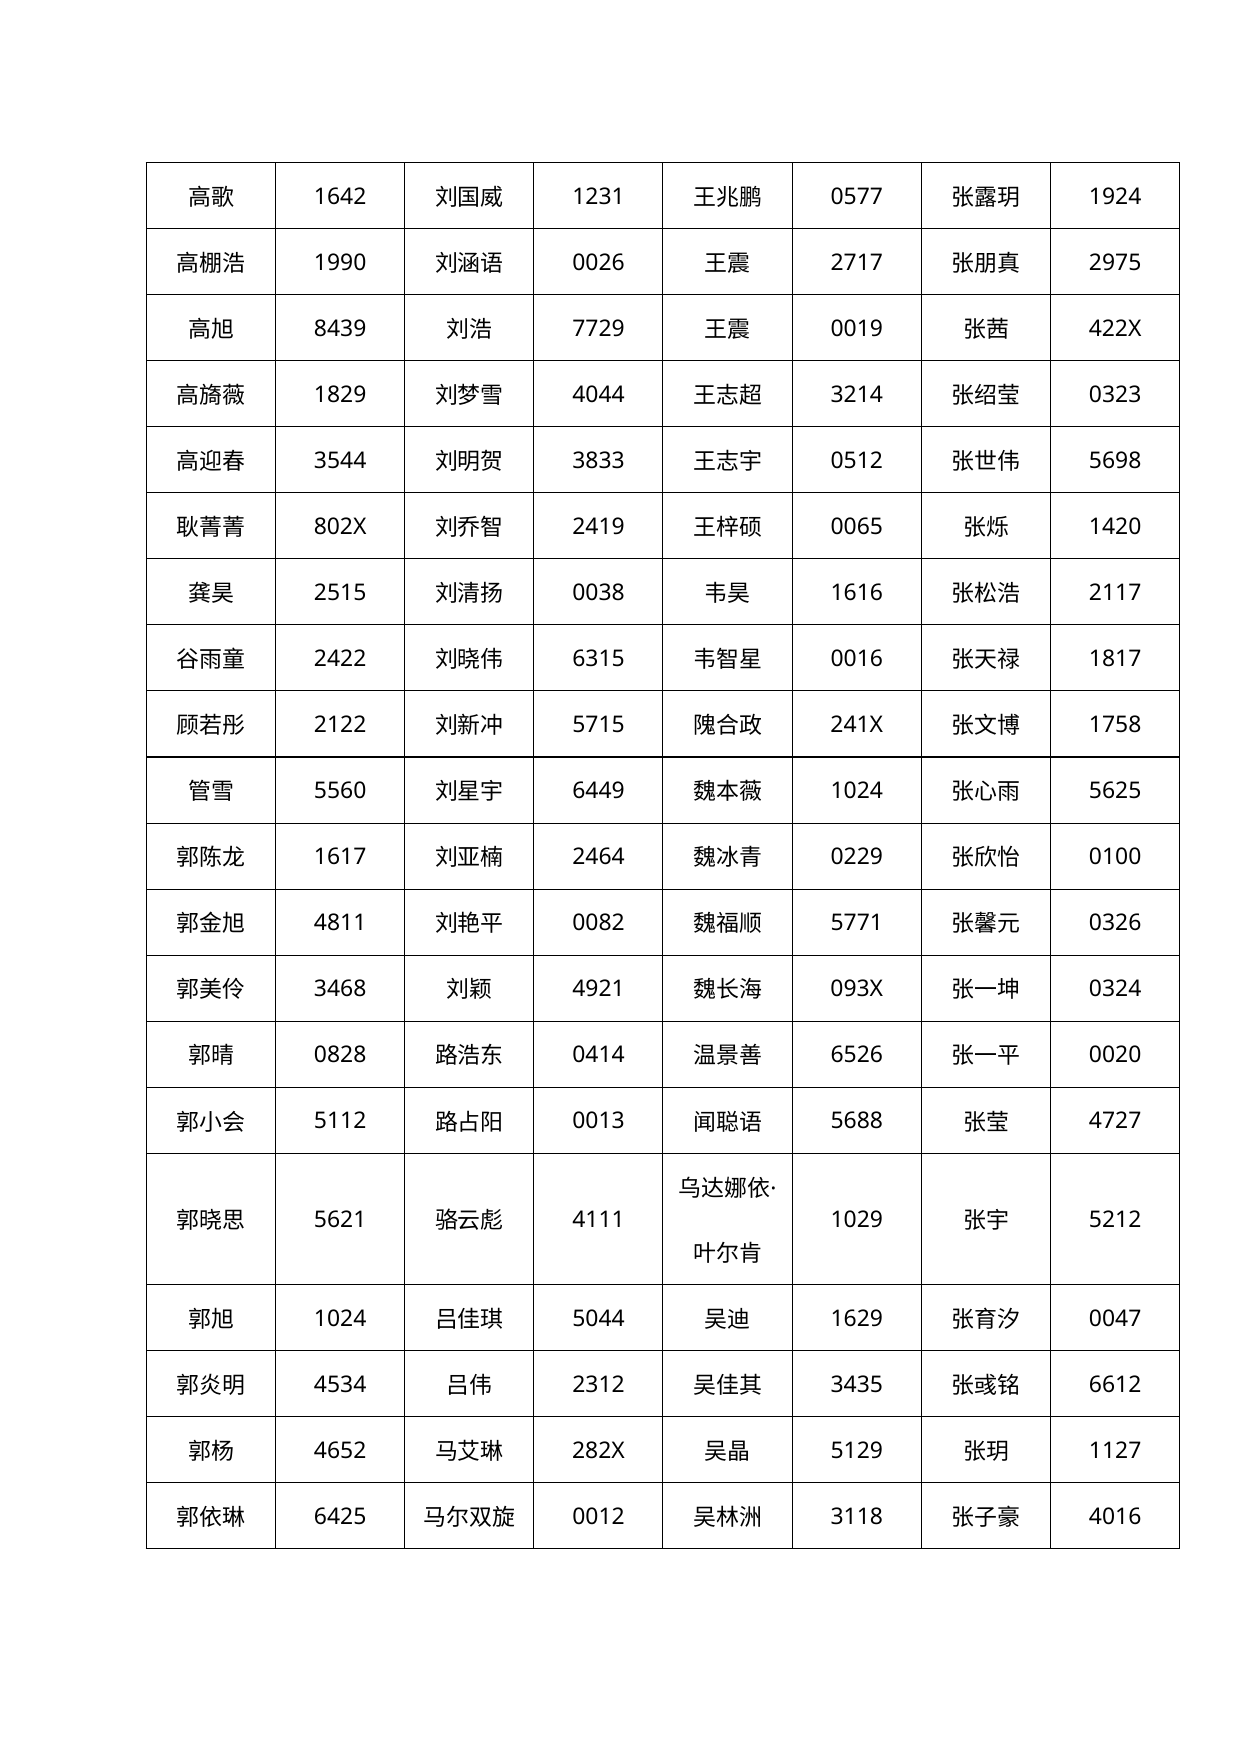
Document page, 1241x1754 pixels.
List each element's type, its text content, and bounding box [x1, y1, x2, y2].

table_cell 张天禄 [922, 625, 1050, 690]
table_cell 韦智星 [663, 625, 792, 690]
table_cell 0324 [1051, 956, 1179, 1021]
table_cell 1990 [276, 229, 404, 294]
table_cell 路浩东 [405, 1022, 533, 1087]
table_cell 4044 [534, 361, 662, 426]
table_cell 王震 [663, 295, 792, 360]
table_cell 郭金旭 [147, 890, 275, 954]
table_cell 0019 [793, 295, 921, 360]
table_cell 1758 [1051, 691, 1179, 756]
table_cell 刘新冲 [405, 691, 533, 756]
table_cell 张烁 [922, 493, 1050, 558]
table_cell 0012 [534, 1483, 662, 1548]
table_cell 张茜 [922, 295, 1050, 360]
table_cell 郭旭 [147, 1285, 275, 1350]
table_cell 0038 [534, 559, 662, 624]
table_cell 管雪 [147, 758, 275, 822]
table_cell 张一平 [922, 1022, 1050, 1087]
table_cell 0414 [534, 1022, 662, 1087]
table_cell 2312 [534, 1351, 662, 1416]
table_cell 骆云彪 [405, 1154, 533, 1284]
table_cell 郭陈龙 [147, 824, 275, 888]
table_cell 2422 [276, 625, 404, 690]
table_cell 6315 [534, 625, 662, 690]
table_cell 0013 [534, 1088, 662, 1153]
table_cell 1642 [276, 163, 404, 228]
table_cell 张心雨 [922, 758, 1050, 822]
table_cell 高棚浩 [147, 229, 275, 294]
table_cell 2464 [534, 824, 662, 888]
table_cell 耿菁菁 [147, 493, 275, 558]
table_cell 241X [793, 691, 921, 756]
table_cell 3544 [276, 427, 404, 492]
table_cell 张育汐 [922, 1285, 1050, 1350]
table_cell 刘亚楠 [405, 824, 533, 888]
table_cell 刘涵语 [405, 229, 533, 294]
table_cell 郭炎明 [147, 1351, 275, 1416]
table_cell 刘晓伟 [405, 625, 533, 690]
table_cell 1420 [1051, 493, 1179, 558]
table_cell 郭小会 [147, 1088, 275, 1153]
table_cell 吴晶 [663, 1417, 792, 1482]
table_cell 3468 [276, 956, 404, 1021]
table_cell 顾若彤 [147, 691, 275, 756]
table_cell 张玥 [922, 1417, 1050, 1482]
table_cell 吴佳其 [663, 1351, 792, 1416]
table_cell 0016 [793, 625, 921, 690]
table_cell 422X [1051, 295, 1179, 360]
table_cell 1024 [793, 758, 921, 822]
table_cell 2419 [534, 493, 662, 558]
table_cell 隗合政 [663, 691, 792, 756]
table_cell 高旭 [147, 295, 275, 360]
table_cell 4727 [1051, 1088, 1179, 1153]
table_cell 吴林洲 [663, 1483, 792, 1548]
table_cell 093X [793, 956, 921, 1021]
table_cell 张莹 [922, 1088, 1050, 1153]
table_cell 吕佳琪 [405, 1285, 533, 1350]
table_cell 温景善 [663, 1022, 792, 1087]
table_cell 0512 [793, 427, 921, 492]
table_cell 0020 [1051, 1022, 1179, 1087]
table_cell 4652 [276, 1417, 404, 1482]
table_cell 4016 [1051, 1483, 1179, 1548]
table_cell 1616 [793, 559, 921, 624]
table_cell 张世伟 [922, 427, 1050, 492]
table_cell 8439 [276, 295, 404, 360]
table_cell 王震 [663, 229, 792, 294]
table_cell 刘乔智 [405, 493, 533, 558]
table_cell 刘浩 [405, 295, 533, 360]
table_cell 1924 [1051, 163, 1179, 228]
table_cell 2515 [276, 559, 404, 624]
table_cell 张一坤 [922, 956, 1050, 1021]
table_cell 4811 [276, 890, 404, 954]
table_cell 郭晴 [147, 1022, 275, 1087]
table_cell 郭依琳 [147, 1483, 275, 1548]
table_cell 高迎春 [147, 427, 275, 492]
table_cell 3214 [793, 361, 921, 426]
table_cell 2122 [276, 691, 404, 756]
table_cell 5044 [534, 1285, 662, 1350]
table_cell 韦昊 [663, 559, 792, 624]
table_cell 刘星宇 [405, 758, 533, 822]
table_cell 0323 [1051, 361, 1179, 426]
table_cell 张文博 [922, 691, 1050, 756]
table_cell 魏福顺 [663, 890, 792, 954]
table_cell 0577 [793, 163, 921, 228]
table_cell 5771 [793, 890, 921, 954]
table_cell 张馨元 [922, 890, 1050, 954]
table_cell 5112 [276, 1088, 404, 1153]
table_cell 5212 [1051, 1154, 1179, 1284]
table_cell 吕伟 [405, 1351, 533, 1416]
table_cell 0229 [793, 824, 921, 888]
table_cell 张露玥 [922, 163, 1050, 228]
table_cell 5621 [276, 1154, 404, 1284]
table_cell 2117 [1051, 559, 1179, 624]
table_cell 0828 [276, 1022, 404, 1087]
table_cell 王志宇 [663, 427, 792, 492]
table_cell 郭杨 [147, 1417, 275, 1482]
table_cell 魏长海 [663, 956, 792, 1021]
table_cell 6425 [276, 1483, 404, 1548]
table_cell 6526 [793, 1022, 921, 1087]
table_cell 6449 [534, 758, 662, 822]
table_cell 3118 [793, 1483, 921, 1548]
table_cell 刘艳平 [405, 890, 533, 954]
table_cell 吴迪 [663, 1285, 792, 1350]
table_cell 谷雨童 [147, 625, 275, 690]
table_cell 魏冰青 [663, 824, 792, 888]
table_cell 张朋真 [922, 229, 1050, 294]
table_cell 张子豪 [922, 1483, 1050, 1548]
table_cell 3435 [793, 1351, 921, 1416]
table_cell 1024 [276, 1285, 404, 1350]
table_cell 4534 [276, 1351, 404, 1416]
table_cell 0026 [534, 229, 662, 294]
table_cell 0082 [534, 890, 662, 954]
table_cell 张松浩 [922, 559, 1050, 624]
table_cell 1231 [534, 163, 662, 228]
table_cell 王志超 [663, 361, 792, 426]
table_cell 6612 [1051, 1351, 1179, 1416]
table_cell 马尔双旋 [405, 1483, 533, 1548]
table_cell 龚昊 [147, 559, 275, 624]
table_cell 4921 [534, 956, 662, 1021]
table_cell 刘明贺 [405, 427, 533, 492]
table_cell 0065 [793, 493, 921, 558]
table_cell 1829 [276, 361, 404, 426]
table_cell 魏本薇 [663, 758, 792, 822]
table_cell 1617 [276, 824, 404, 888]
table_cell 5688 [793, 1088, 921, 1153]
table_cell 张彧铭 [922, 1351, 1050, 1416]
table_cell 802X [276, 493, 404, 558]
table_cell 5560 [276, 758, 404, 822]
table_cell 刘梦雪 [405, 361, 533, 426]
table_cell 张宇 [922, 1154, 1050, 1284]
table_cell 4111 [534, 1154, 662, 1284]
table_cell 闻聪语 [663, 1088, 792, 1153]
table_cell 2717 [793, 229, 921, 294]
table_cell 1817 [1051, 625, 1179, 690]
table_cell 刘国威 [405, 163, 533, 228]
table_cell 0047 [1051, 1285, 1179, 1350]
table_cell 乌达娜依·叶尔肯 [663, 1154, 792, 1284]
table_cell 刘颖 [405, 956, 533, 1021]
table_cell 郭美伶 [147, 956, 275, 1021]
table_cell 刘清扬 [405, 559, 533, 624]
table_cell 王梓硕 [663, 493, 792, 558]
table_cell 马艾琳 [405, 1417, 533, 1482]
table_cell 路占阳 [405, 1088, 533, 1153]
table_cell 5698 [1051, 427, 1179, 492]
table_cell 1629 [793, 1285, 921, 1350]
table_cell 王兆鹏 [663, 163, 792, 228]
table_cell 0100 [1051, 824, 1179, 888]
table_cell 5715 [534, 691, 662, 756]
table_cell 1127 [1051, 1417, 1179, 1482]
table_cell 高旖薇 [147, 361, 275, 426]
table_cell 5625 [1051, 758, 1179, 822]
table_cell 1029 [793, 1154, 921, 1284]
table_cell 张欣怡 [922, 824, 1050, 888]
table_cell 郭晓思 [147, 1154, 275, 1284]
table_cell 张绍莹 [922, 361, 1050, 426]
table_cell 7729 [534, 295, 662, 360]
table_cell 高歌 [147, 163, 275, 228]
table_cell 5129 [793, 1417, 921, 1482]
table_cell 0326 [1051, 890, 1179, 954]
table_cell 282X [534, 1417, 662, 1482]
table_cell 3833 [534, 427, 662, 492]
table_cell 2975 [1051, 229, 1179, 294]
